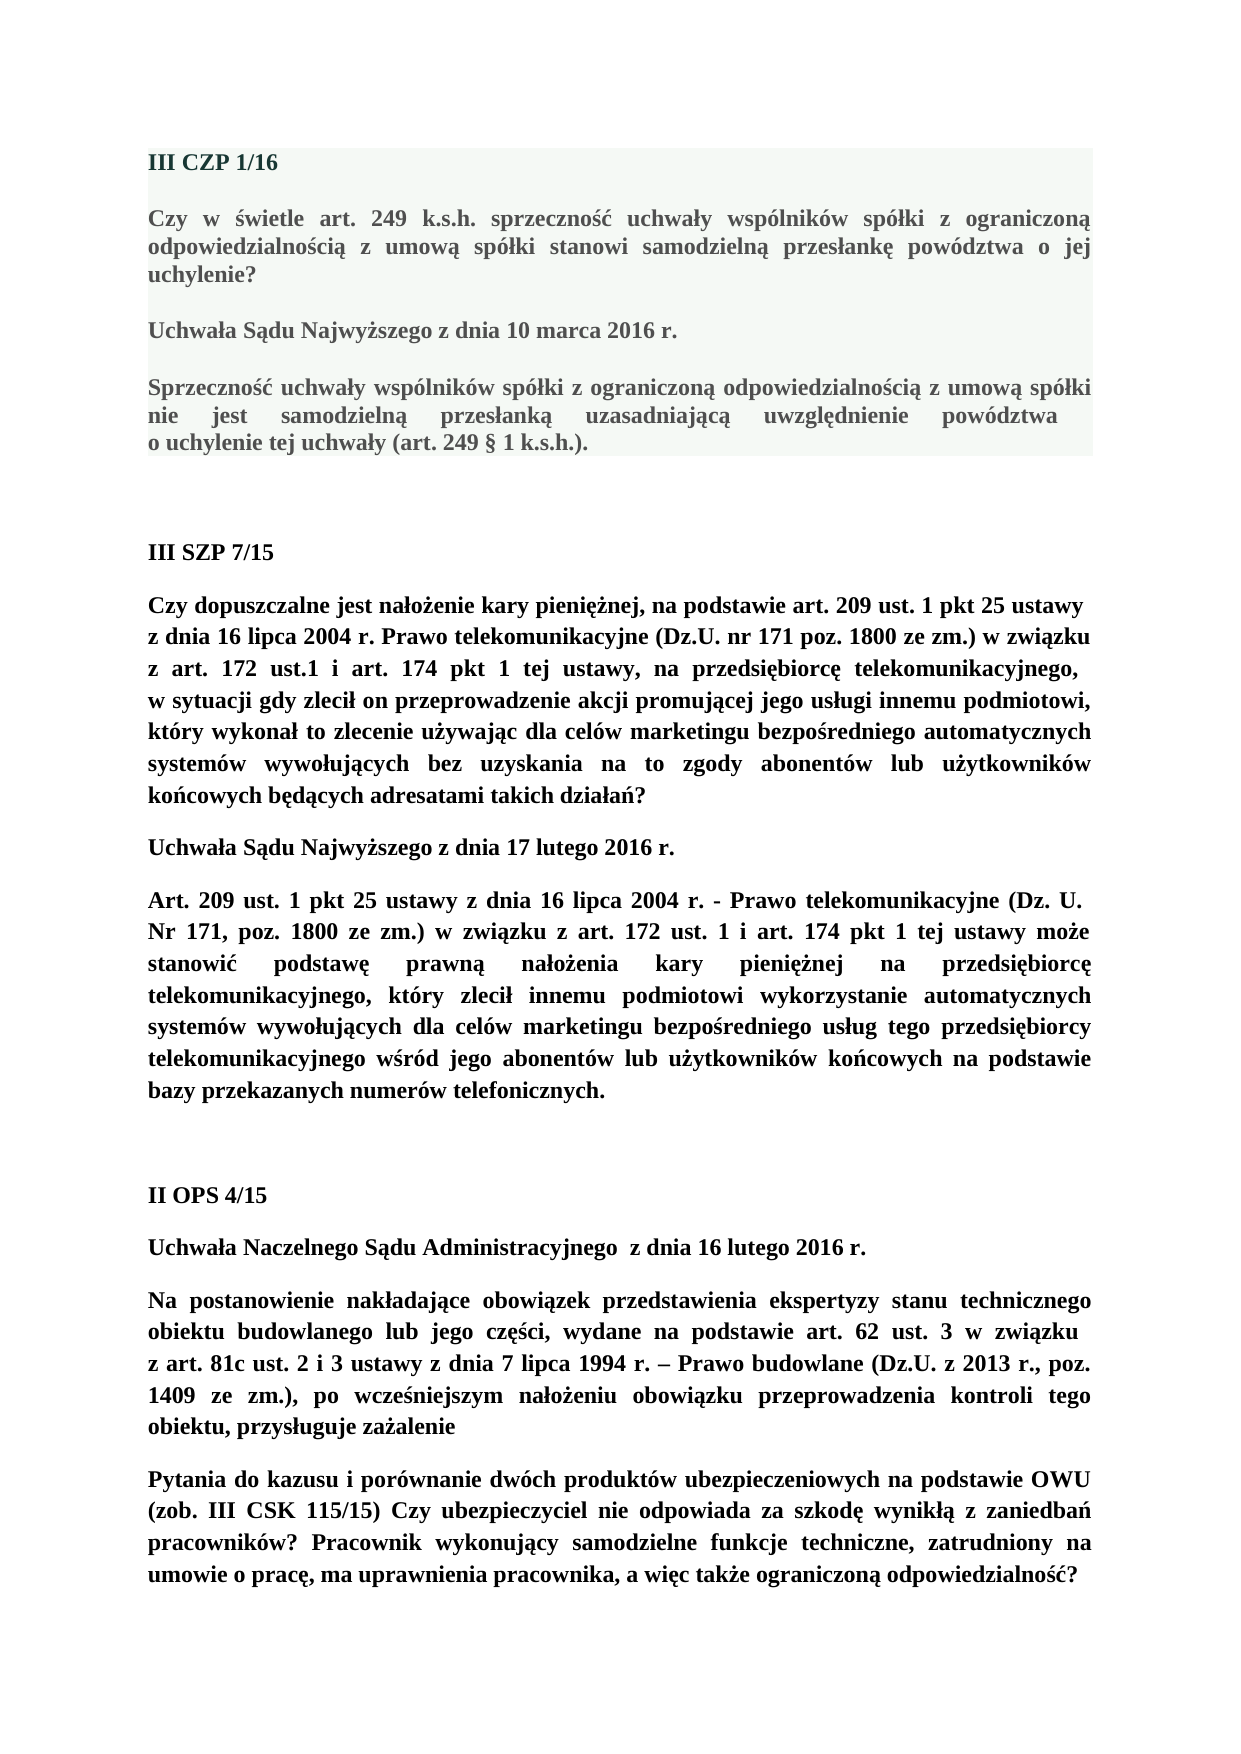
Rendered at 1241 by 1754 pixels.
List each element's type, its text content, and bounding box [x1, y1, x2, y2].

text III SZP 7/15 [148, 538, 1093, 566]
text Czy dopuszczalne jest nałożenie kary pieniężnej, na podstawie art. 209 ust. 1 pkt 25 ustawy z dnia 16 lipca 2004 r. Prawo telekomunikacyjne (Dz.U. nr 171 poz. 1800 ze zm.) w związku z art. 172 ust.1 i art. 174 pkt 1 tej ustawy, na przedsiębiorcę telekomunikacyjnego, w sytuacji gdy zlecił on przeprowadzenie akcji promującej jego usługi innemu podmiotowi, który wykonał to zlecenie używając dla celów marketingu bezpośredniego automatycznych systemów wywołujących bez uzyskania na to zgody abonentów lub użytkowników końcowych będących adresatami takich działań? [148, 591, 1093, 808]
text Na postanowienie nakładające obowiązek przedstawienia ekspertyzy stanu technicznego obiektu budowlanego lub jego części, wydane na podstawie art. 62 ust. 3 w związku z art. 81c ust. 2 i 3 ustawy z dnia 7 lipca 1994 r. – Prawo budowlane (Dz.U. z 2013 r., poz. 1409 ze zm.), po wcześniejszym nałożeniu obowiązku przeprowadzenia kontroli tego obiektu, przysługuje zażalenie [148, 1286, 1093, 1440]
text Uchwała Sądu Najwyższego z dnia 10 marca 2016 r. [148, 316, 1093, 344]
text Czy w świetle art. 249 k.s.h. sprzeczność uchwały wspólników spółki z ograniczoną odpowiedzialnością z umową spółki stanowi samodzielną przesłankę powództwa o jej uchylenie?​ [148, 204, 1093, 287]
text ​Sprzeczność uchwały wspólników spółki z ograniczoną odpowiedzialnością z umową spółki nie jest samodzielną przesłanką uzasadniającą uwzględnienie powództwa o uchylenie tej uchwały (art. 249 § 1 k.s.h.). [148, 373, 1093, 456]
text Pytania do kazusu i porównanie dwóch produktów ubezpieczeniowych na podstawie OWU (zob. III CSK 115/15) Czy ubezpieczyciel nie odpowiada za szkodę wynikłą z zaniedbań pracowników? Pracownik wykonujący samodzielne funkcje techniczne, zatrudniony na umowie o pracę, ma uprawnienia pracownika, a więc także ograniczoną odpowiedzialność? [148, 1465, 1093, 1587]
text ​Art. 209 ust. 1 pkt 25 ustawy z dnia 16 lipca 2004 r. - Prawo telekomunikacyjne (Dz. U. Nr 171, poz. 1800 ze zm.) w związku z art. 172 ust. 1 i art. 174 pkt 1 tej ustawy może stanowić podstawę prawną nałożenia kary pieniężnej na przedsiębiorcę telekomunikacyjnego, który zlecił innemu podmiotowi wykorzystanie automatycznych systemów wywołujących dla celów marketingu bezpośredniego usług tego przedsiębiorcy telekomunikacyjnego wśród jego abonentów lub użytkowników końcowych na podstawie bazy przekazanych numerów telefonicznych. [148, 886, 1093, 1103]
text Uchwała Naczelnego Sądu Administracyjnego z dnia 16 lutego 2016 r. [148, 1233, 1093, 1261]
text II OPS 4/15 [148, 1181, 1093, 1208]
text Uchwała Sądu Najwyższego z dnia 17 lutego 2016 r. [148, 833, 1093, 861]
text III CZP 1/16 [148, 148, 1093, 175]
